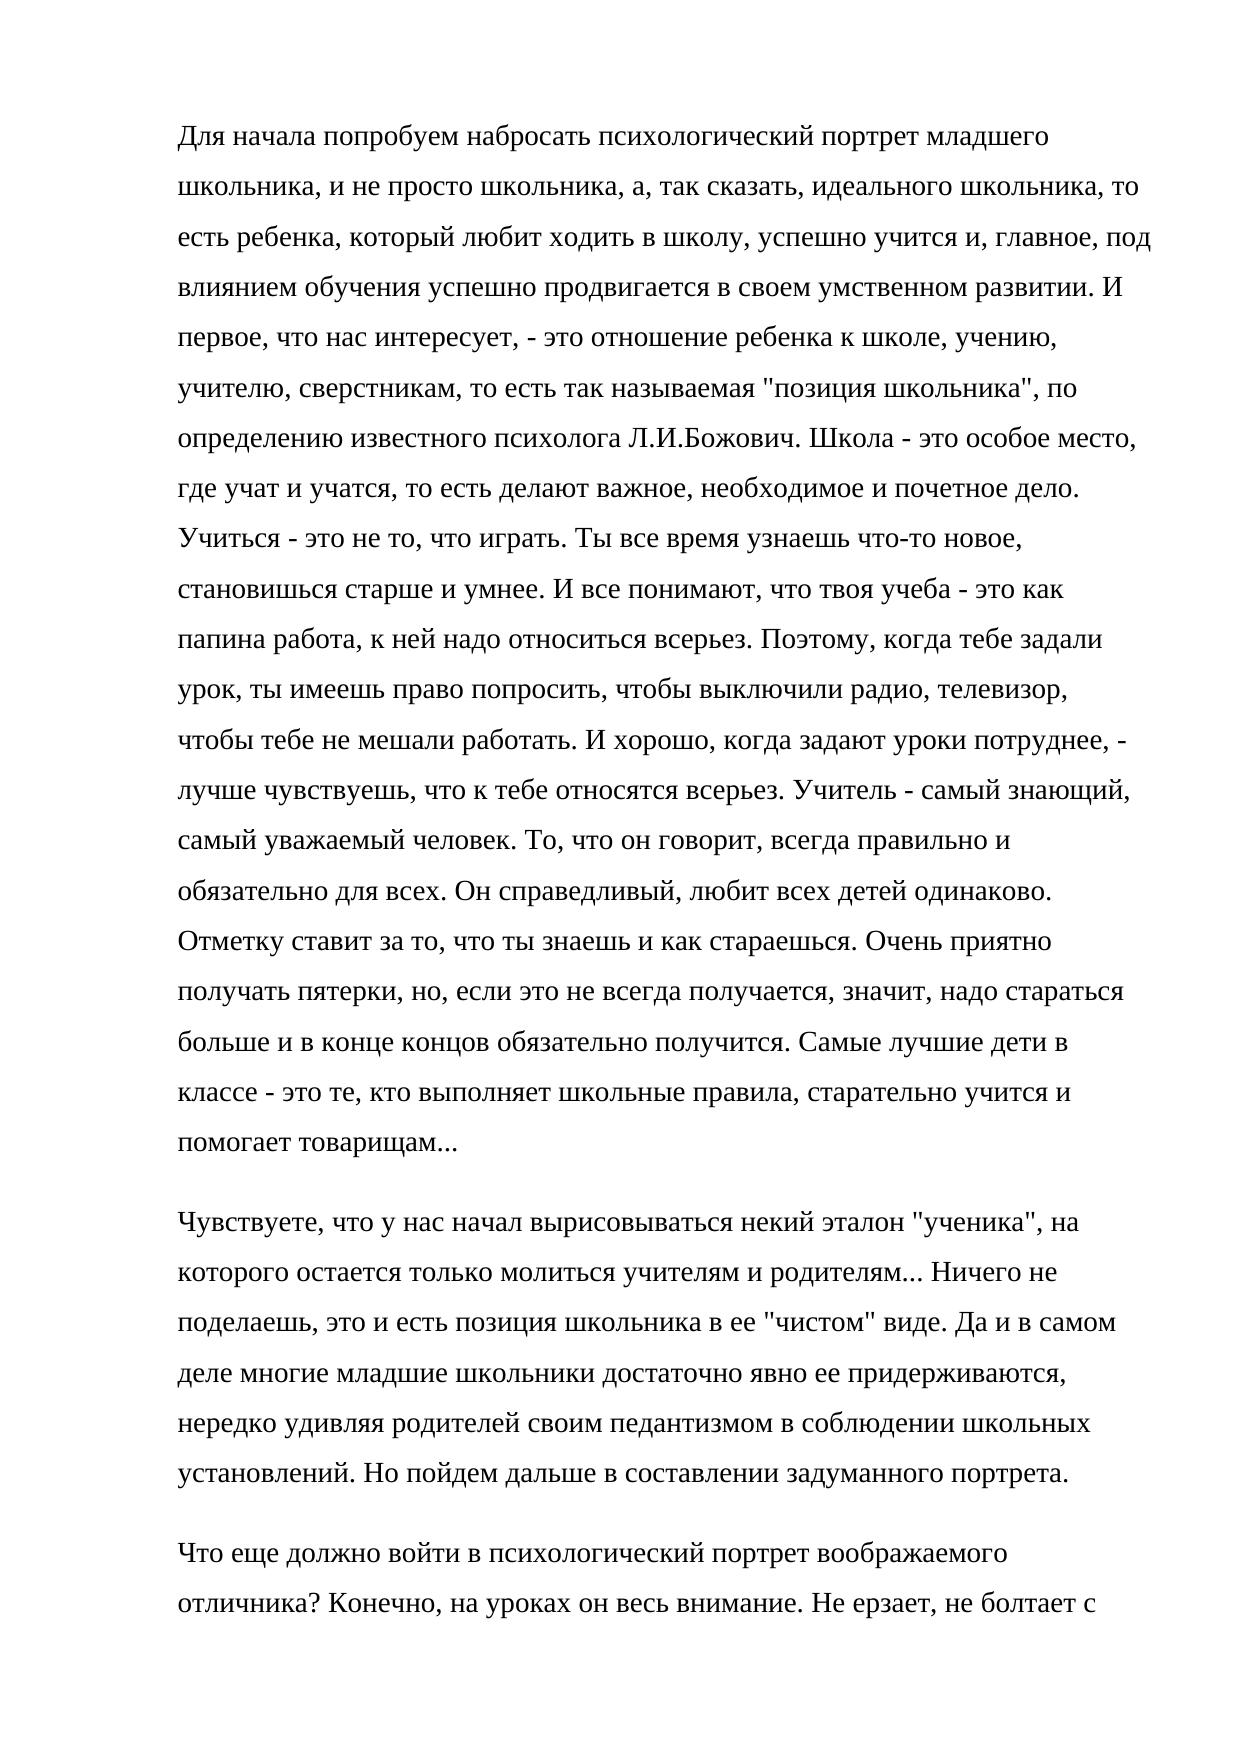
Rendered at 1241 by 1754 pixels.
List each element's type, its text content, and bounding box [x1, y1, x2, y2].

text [177, 1535, 1152, 1619]
text Для начала попробуем набросать психологический портрет младшего школьника, и не просто школьника, а, так сказать, идеального школьника, то есть ребенка, который любит ходить в школу, успешно учится и, главное, под влиянием обучения успешно продвигается в своем умственном развитии. И первое, что нас интересует, - это отношение ребенка к школе, учению, учителю, сверстникам, то есть так называемая "позиция школьника", по определению известного психолога Л.И.Божович. Школа - это особое место, где учат и учатся, то есть делают важное, необходимое и почетное дело. Учиться - это не то, что играть. Ты все время узнаешь что-то новое, становишься старше и умнее. И все понимают, что твоя учеба - это как папина работа, к ней надо относиться всерьез. Поэтому, когда тебе задали урок, ты имеешь право попросить, чтобы выключили радио, телевизор, чтобы тебе не мешали работать. И хорошо, когда задают уроки потруднее, - лучше чувствуешь, что к тебе относятся всерьез. Учитель - самый знающий, самый уважаемый человек. То, что он говорит, всегда правильно и обязательно для всех. Он справедливый, любит всех детей одинаково. Отметку ставит за то, что ты знаешь и как стараешься. Очень приятно получать пятерки, но, если это не всегда получается, значит, надо стараться больше и в конце концов обязательно получится. Самые лучшие дети в классе - это те, кто выполняет школьные правила, старательно учится и помогает товарищам... [177, 118, 1152, 1158]
text Чувствуете, что у нас начал вырисовываться некий эталон "ученика", на которого остается только молиться учителям и родителям... Ничего не поделаешь, это и есть позиция школьника в ее "чистом" виде. Да и в самом деле многие младшие школьники достаточно явно ее придерживаются, нередко удивляя родителей своим педантизмом в соблюдении школьных установлений. Но пойдем дальше в составлении задуманного портрета. [177, 1204, 1152, 1489]
